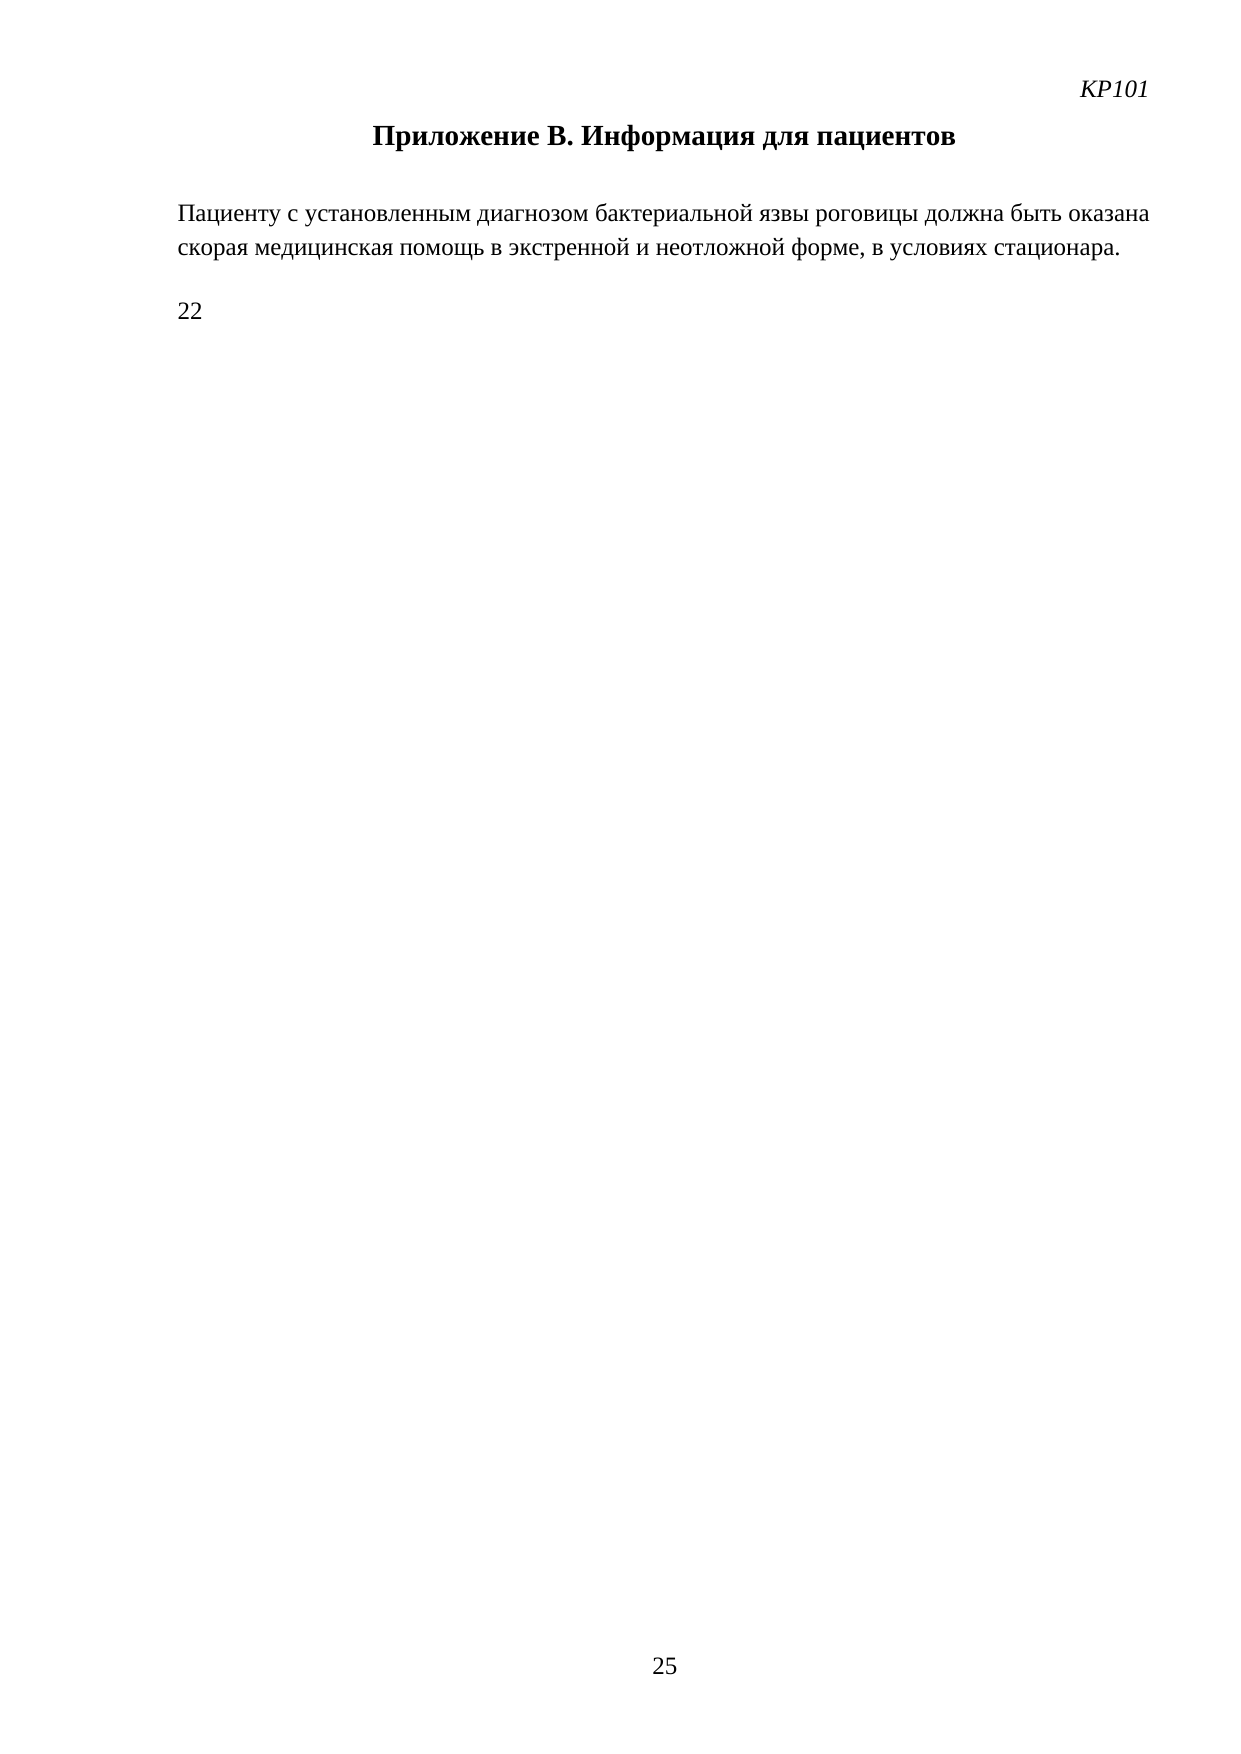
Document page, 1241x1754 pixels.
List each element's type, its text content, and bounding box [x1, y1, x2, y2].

text 22 [177, 296, 1152, 324]
text Пациенту с установленным диагнозом бактериальной язвы роговицы должна быть оказана скорая медицинская помощь в экстренной и неотложной форме, в условиях стационара. [177, 198, 1152, 261]
text Приложение В. Информация для пациентов [177, 118, 1152, 152]
